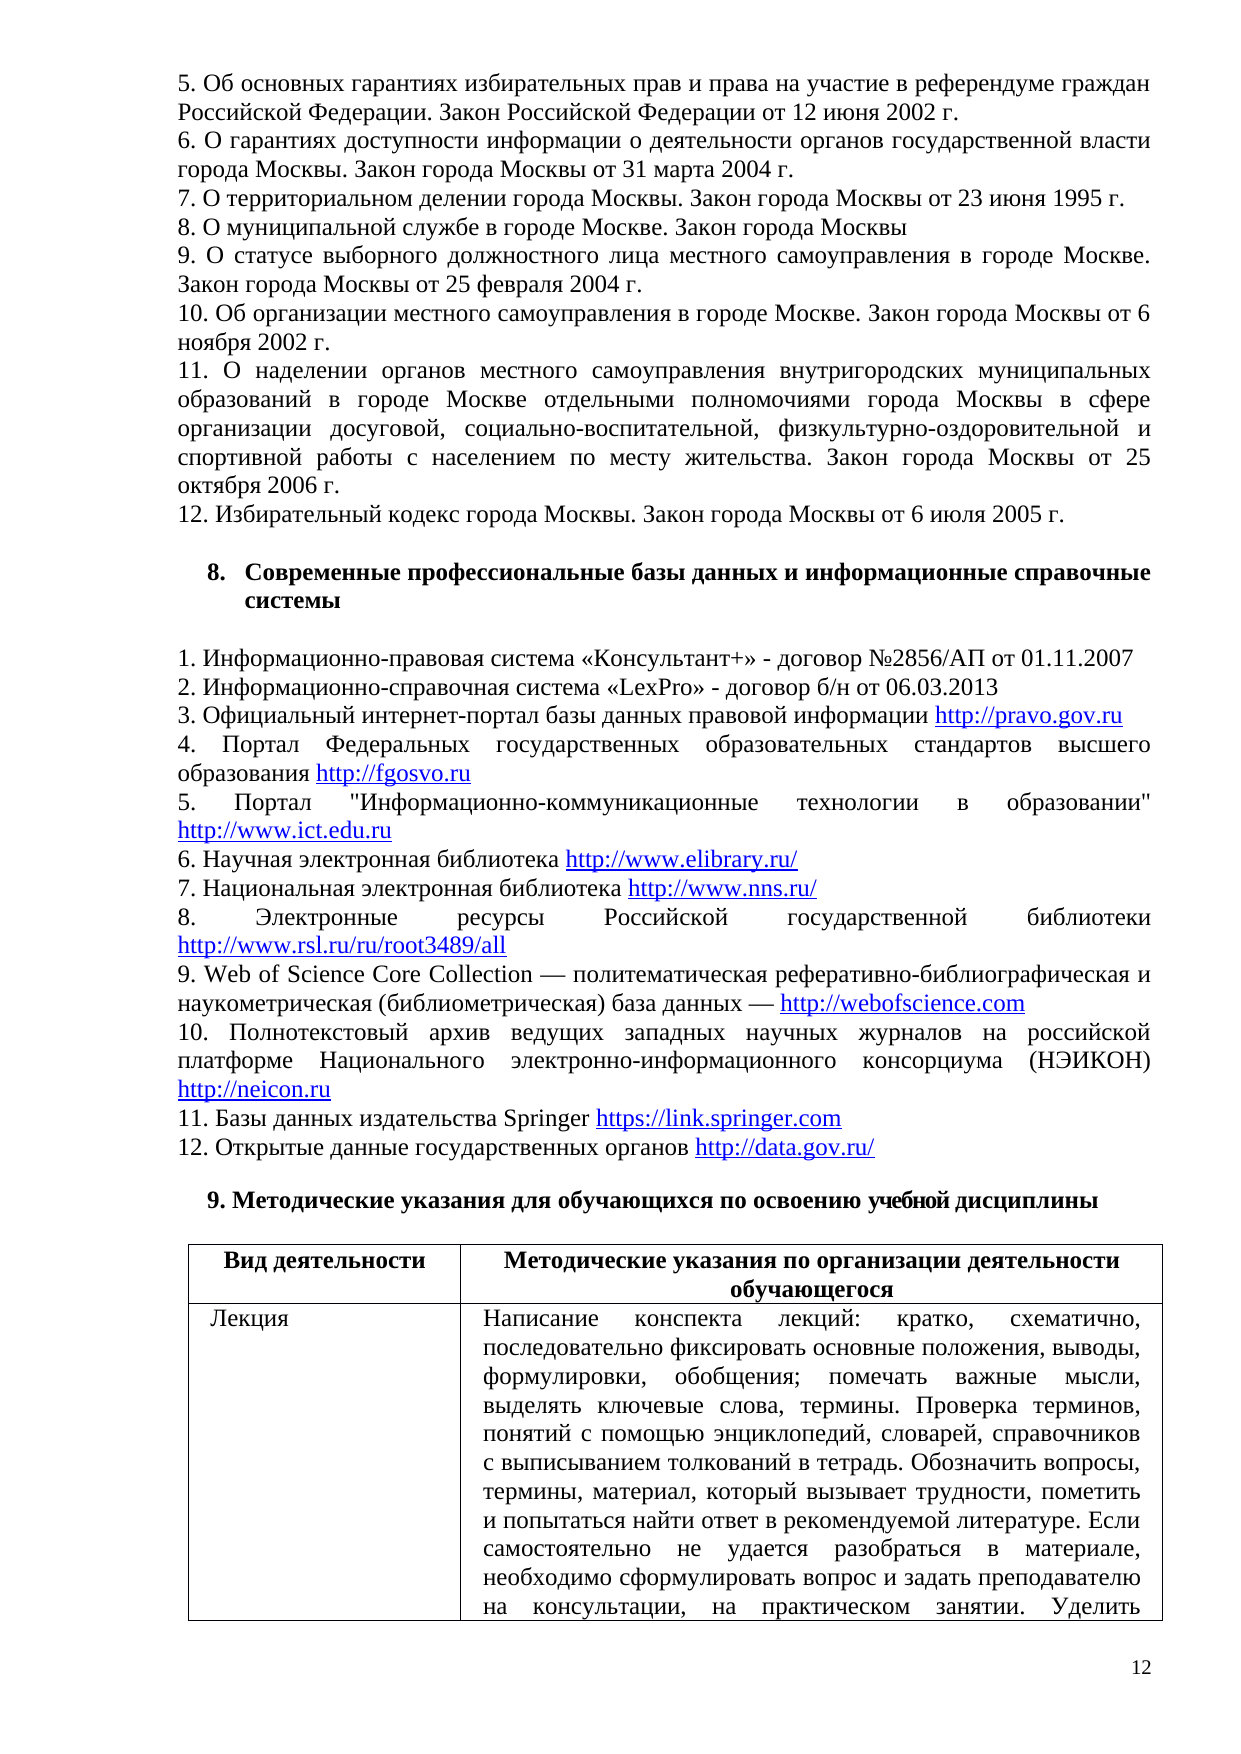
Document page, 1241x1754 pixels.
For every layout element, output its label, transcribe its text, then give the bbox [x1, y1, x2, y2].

text 11. О наделении органов местного самоуправления внутригородских муниципальных образований в городе Москве отдельными полномочиями города Москвы в сфере организации досуговой, социально-воспитательной, физкультурно-оздоровительной и спортивной работы с населением по месту жительства. Закон города Москвы от 25 октября 2006 г. [177, 356, 1152, 499]
list Методические указания для обучающихся по освоению учебной дисциплины [207, 1186, 1131, 1214]
table_cell Лекция [189, 1304, 460, 1620]
text 5. Об основных гарантиях избирательных прав и права на участие в референдуме граждан Российской Федерации. Закон Российской Федерации от 12 июня 2002 г. [177, 68, 1152, 126]
text 4. Портал Федеральных государственных образовательных стандартов высшего образования http://fgosvo.ru [177, 729, 1152, 787]
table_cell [461, 1304, 1162, 1620]
text 7. Национальная электронная библиотека http://www.nns.ru/ [177, 873, 1152, 902]
text 2. Информационно-справочная система «LexPro» - договор б/н от 06.03.2013 [177, 672, 1152, 701]
text 9. О статусе выборного должностного лица местного самоуправления в городе Москве. Закон города Москвы от 25 февраля 2004 г. [177, 241, 1152, 298]
text 7. О территориальном делении города Москвы. Закон города Москвы от 23 июня 1995 г. [177, 183, 1152, 212]
text 6. О гарантиях доступности информации о деятельности органов государственной власти города Москвы. Закон города Москвы от 31 марта 2004 г. [177, 126, 1152, 183]
text 6. Научная электронная библиотека http://www.elibrary.ru/ [177, 844, 1152, 873]
text 8. О муниципальной службе в городе Москве. Закон города Москвы [177, 212, 1152, 241]
text 10. Об организации местного самоуправления в городе Москве. Закон города Москвы от 6 ноября 2002 г. [177, 298, 1152, 356]
text 3. Официальный интернет-портал базы данных правовой информации http://pravo.gov.ru [177, 701, 1152, 729]
table_header Методические указания по организации деятельности обучающегося [461, 1245, 1162, 1302]
table_header Вид деятельности [189, 1245, 460, 1302]
text 5. Портал "Информационно-коммуникационные технологии в образовании" http://www.ict.edu.ru [177, 787, 1152, 844]
text 10. Полнотекстовый архив ведущих западных научных журналов на российской платформе Национального электронно-информационного консорциума (НЭИКОН) http://neicon.ru [177, 1017, 1152, 1103]
text 1. Информационно-правовая система «Консультант+» - договор №2856/АП от 01.11.2007 [177, 643, 1152, 672]
text 8. Электронные ресурсы Российской государственной библиотеки http://www.rsl.ru/ru/root3489/all [177, 902, 1152, 959]
text 11. Базы данных издательства Springer https://link.springer.com [177, 1103, 1152, 1132]
text 9. Web of Science Core Collection — политематическая реферативно-библиографическая и наукометрическая (библиометрическая) база данных — http://webofscience.com [177, 959, 1152, 1017]
list Современные профессиональные базы данных и информационные справочные системы [207, 557, 1152, 614]
text 12. Открытые данные государственных органов http://data.gov.ru/ [177, 1132, 1152, 1161]
text 12. Избирательный кодекс города Москвы. Закон города Москвы от 6 июля 2005 г. [177, 499, 1152, 528]
